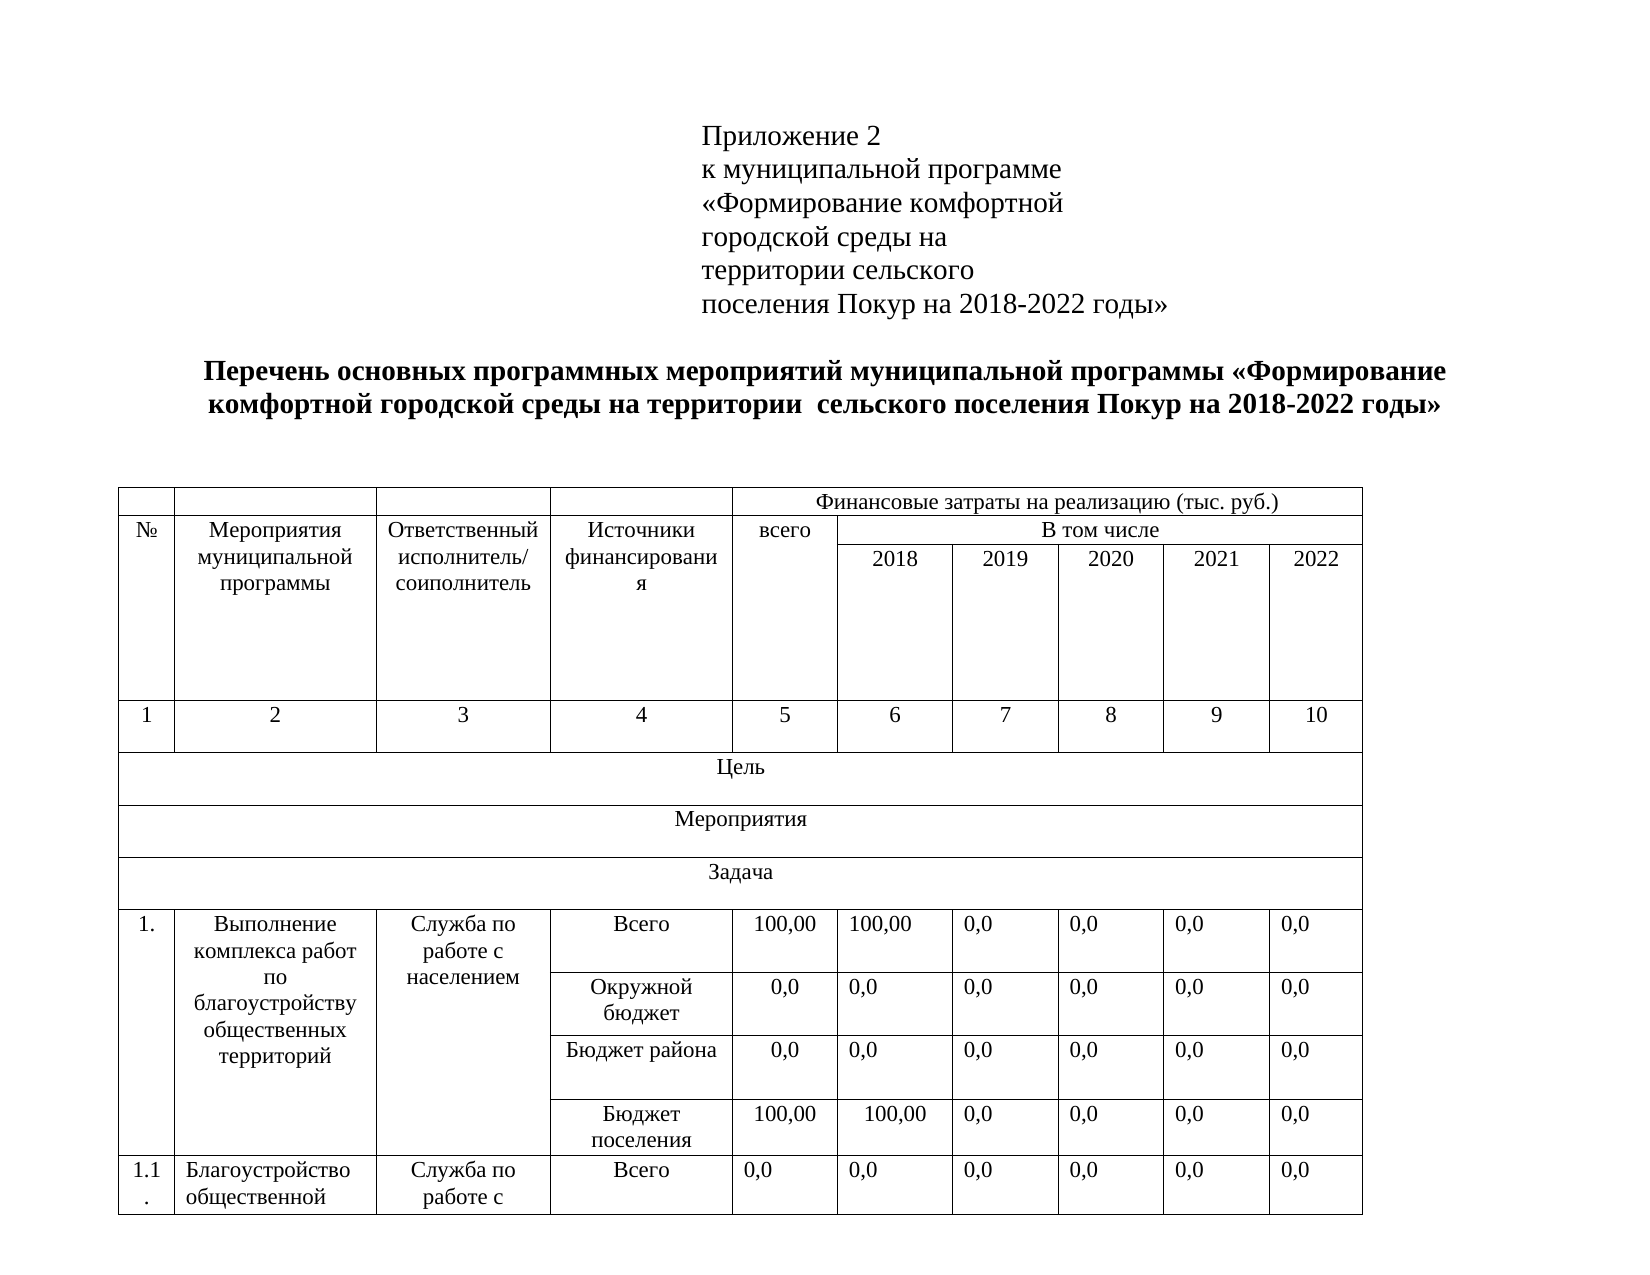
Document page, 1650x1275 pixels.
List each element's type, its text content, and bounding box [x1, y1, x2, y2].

table_cell всего [733, 516, 837, 700]
table_cell 2018 [838, 545, 952, 700]
table_header [551, 488, 732, 515]
table_cell Бюджет поселения [551, 1100, 732, 1155]
table_cell 8 [1059, 701, 1163, 752]
table_cell 10 [1270, 701, 1362, 752]
table_cell 7 [953, 701, 1058, 752]
table_cell Всего [551, 1156, 732, 1213]
table_header [175, 488, 376, 515]
table_cell 100,00 [733, 1100, 837, 1155]
table_cell 0,0 [1270, 910, 1362, 972]
table_cell 0,0 [1164, 910, 1269, 972]
table_cell 2020 [1059, 545, 1163, 700]
table_cell 1. [119, 910, 174, 1155]
table_cell 0,0 [953, 1156, 1058, 1213]
table_cell 0,0 [953, 1100, 1058, 1155]
table_cell 0,0 [838, 973, 952, 1035]
table_cell 9 [1164, 701, 1269, 752]
text «Формирование комфортной [118, 185, 1532, 219]
text к муниципальной программе [118, 152, 1532, 185]
table_cell № [119, 516, 174, 700]
table_header [377, 488, 550, 515]
table_cell 0,0 [838, 1156, 952, 1213]
table_cell Мероприятия муниципальной программы [175, 516, 376, 700]
table_cell 2 [175, 701, 376, 752]
table_cell Ответственный исполнитель/ соиполнитель [377, 516, 550, 700]
text Приложение 2 [118, 118, 1532, 152]
table_cell 0,0 [1164, 1156, 1269, 1213]
table_cell 4 [551, 701, 732, 752]
table_cell Источники финансирования [551, 516, 732, 700]
text территории сельского [118, 252, 1532, 286]
table_cell Задача [119, 858, 1362, 909]
table_header Финансовые затраты на реализацию (тыс. руб.) [733, 488, 1362, 515]
text городской среды на [118, 219, 1532, 252]
table_cell 0,0 [1059, 910, 1163, 972]
table_cell Выполнение комплекса работ по благоустройству общественных территорий [175, 910, 376, 1155]
table_header [119, 488, 174, 515]
table_cell 5 [733, 701, 837, 752]
table_cell 1 [119, 701, 174, 752]
table_cell 0,0 [953, 910, 1058, 972]
table_cell 0,0 [953, 1036, 1058, 1099]
table_cell 0,0 [1270, 1156, 1362, 1213]
table_cell 0,0 [1059, 1100, 1163, 1155]
table_cell 0,0 [1059, 1156, 1163, 1213]
table_cell 0,0 [953, 973, 1058, 1035]
table_cell 0,0 [1164, 973, 1269, 1035]
table_cell В том числе [838, 516, 1362, 544]
table_cell 100,00 [733, 910, 837, 972]
table_cell Бюджет района [551, 1036, 732, 1099]
table_cell Цель [119, 753, 1362, 804]
text поселения Покур на 2018-2022 годы» [118, 286, 1532, 319]
table_cell 0,0 [733, 1156, 837, 1213]
table_cell 0,0 [1270, 1036, 1362, 1099]
table_cell Служба по работе с населением [377, 910, 550, 1155]
table_cell 2021 [1164, 545, 1269, 700]
table_cell 0,0 [1164, 1100, 1269, 1155]
table_cell 0,0 [838, 1036, 952, 1099]
table_cell 3 [377, 701, 550, 752]
table_cell 2019 [953, 545, 1058, 700]
text Перечень основных программных мероприятий муниципальной программы «Формирование комфортной городской среды на территории сельского поселения Покур на 2018-2022 годы» [118, 353, 1532, 420]
table_cell 0,0 [1059, 1036, 1163, 1099]
table_cell 0,0 [1270, 1100, 1362, 1155]
table_cell Мероприятия [119, 806, 1362, 857]
table_cell 0,0 [1270, 973, 1362, 1035]
table_cell 0,0 [733, 973, 837, 1035]
table_cell 1.1. [119, 1156, 174, 1213]
table_cell 2022 [1270, 545, 1362, 700]
table_cell 6 [838, 701, 952, 752]
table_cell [175, 1156, 376, 1213]
table_cell 0,0 [1059, 973, 1163, 1035]
table_cell 100,00 [838, 1100, 952, 1155]
table_cell 100,00 [838, 910, 952, 972]
table_cell Всего [551, 910, 732, 972]
table_cell 0,0 [733, 1036, 837, 1099]
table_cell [377, 1156, 550, 1213]
table_cell Окружной бюджет [551, 973, 732, 1035]
table_cell 0,0 [1164, 1036, 1269, 1099]
